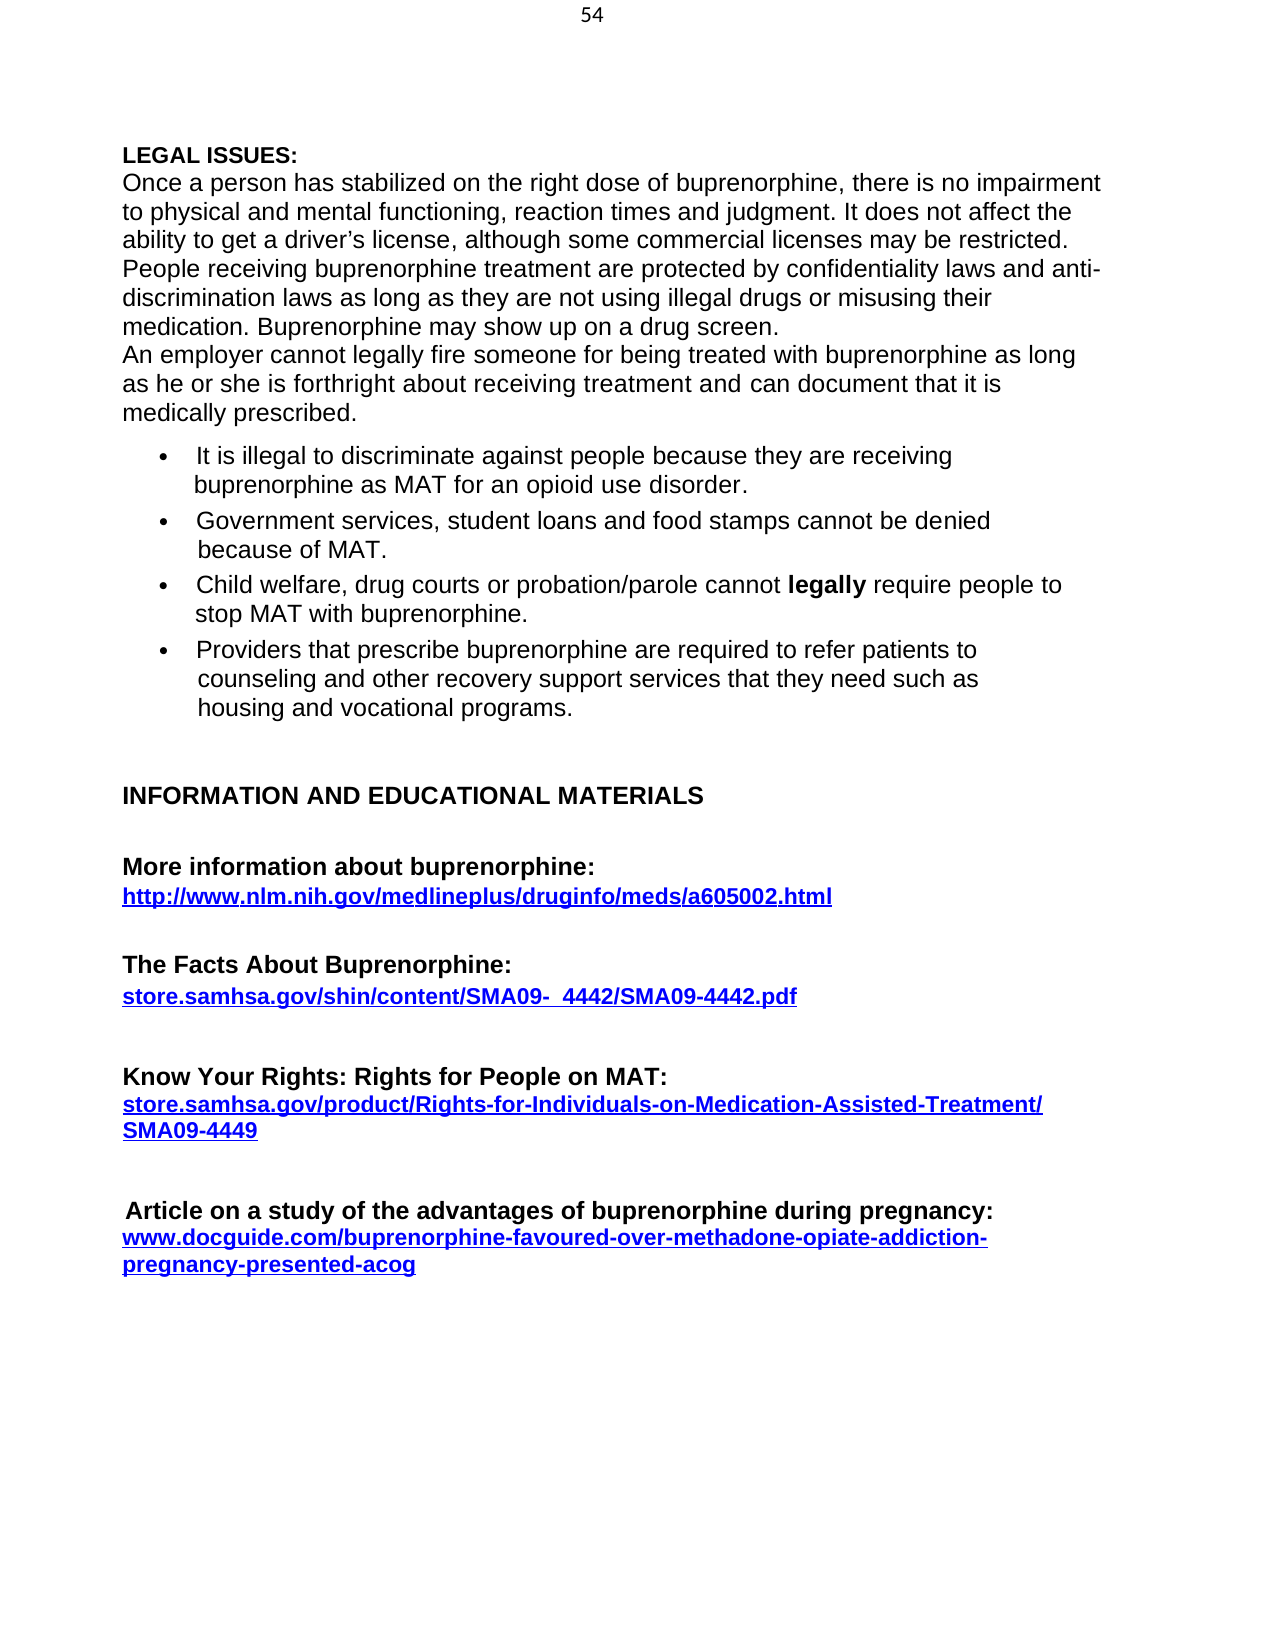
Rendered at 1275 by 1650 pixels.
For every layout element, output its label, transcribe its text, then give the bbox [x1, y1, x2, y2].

text  Child welfare, drug courts or probation/parole cannot legally require people to [159, 571, 1110, 599]
text INFORMATION AND EDUCATIONAL MATERIALS [122, 781, 1110, 810]
text Once a person has stabilized on the right dose of buprenorphine, there is no impairment to physical and mental functioning, reaction times and judgment. It does not affect the ability to get a driver’s license, although some commercial licenses may be restricted. People receiving buprenorphine treatment are protected by confidentiality laws and anti-discrimination laws as long as they are not using illegal drugs or misusing their medication. Buprenorphine may show up on a drug screen. [122, 168, 1110, 341]
text stop MAT with buprenorphine. [159, 599, 1110, 628]
text An employer cannot legally fire someone for being treated with buprenorphine as long as he or she is forthright about receiving treatment and can document that it is medically prescribed. [122, 341, 1084, 427]
text Article on a study of the advantages of buprenorphine during pregnancy: [104, 1196, 1108, 1224]
text Know Your Rights: Rights for People on MAT: store.samhsa.gov/product/Rights-for-Individuals-on-Medication-Assisted-Treatment/SMA09-4449 [122, 1062, 1108, 1143]
text LEGAL ISSUES: [122, 142, 1091, 168]
text  Providers that prescribe buprenorphine are required to refer patients to counseling and other recovery support services that they need such as housing and vocational programs. [160, 635, 1057, 721]
text  It is illegal to discriminate against people because they are receiving [159, 441, 1110, 470]
text  Government services, student loans and food stamps cannot be denied because of MAT. [160, 506, 993, 563]
text www.docguide.com/buprenorphine-favoured-over-methadone-opiate-addiction-pregnancy-presented-acog [122, 1224, 1108, 1277]
text The Facts About Buprenorphine: store.samhsa.gov/shin/content/SMA09- 4442/SMA09-4442.pdf [122, 950, 1108, 1009]
text buprenorphine as MAT for an opioid use disorder. [159, 470, 1110, 499]
text More information about buprenorphine: [122, 852, 1110, 880]
text http://www.nlm.nih.gov/medlineplus/druginfo/meds/a605002.html [122, 880, 1110, 909]
